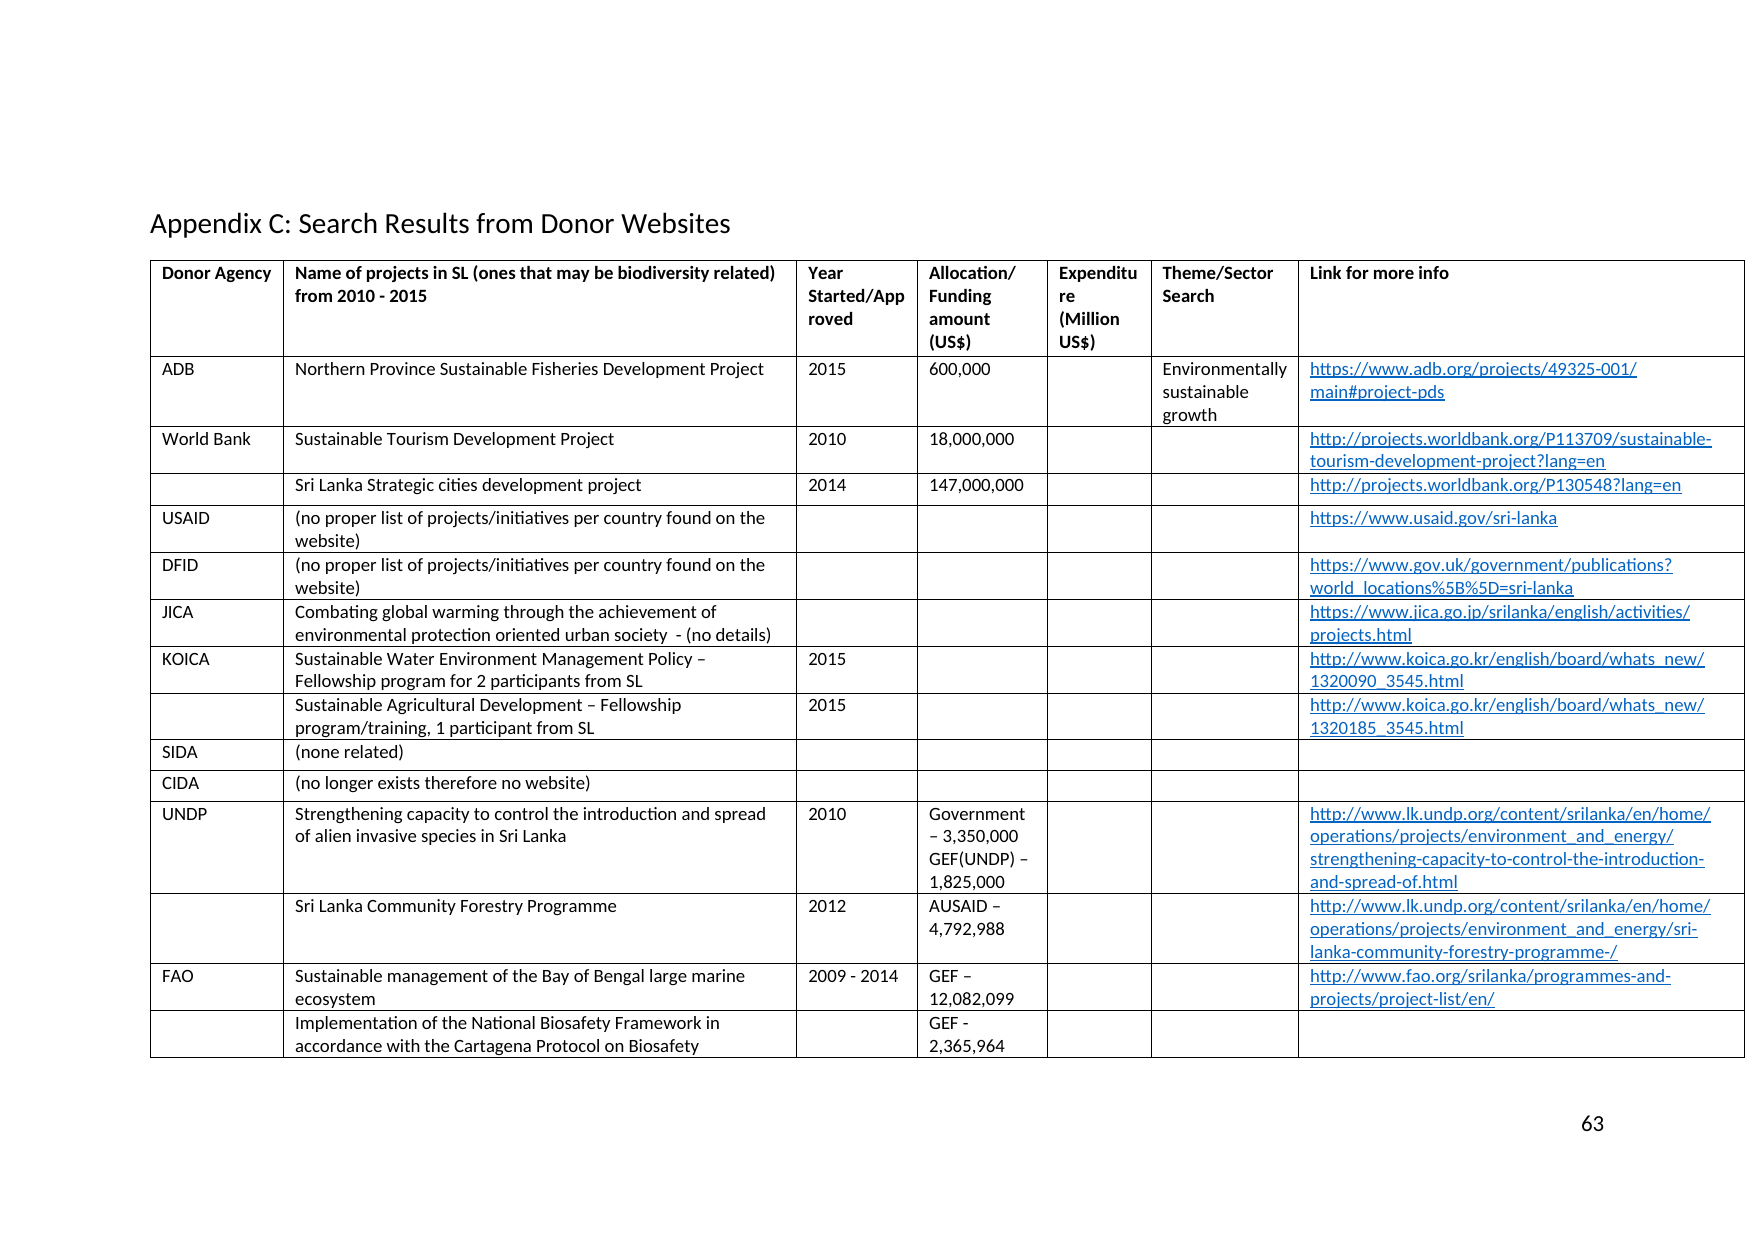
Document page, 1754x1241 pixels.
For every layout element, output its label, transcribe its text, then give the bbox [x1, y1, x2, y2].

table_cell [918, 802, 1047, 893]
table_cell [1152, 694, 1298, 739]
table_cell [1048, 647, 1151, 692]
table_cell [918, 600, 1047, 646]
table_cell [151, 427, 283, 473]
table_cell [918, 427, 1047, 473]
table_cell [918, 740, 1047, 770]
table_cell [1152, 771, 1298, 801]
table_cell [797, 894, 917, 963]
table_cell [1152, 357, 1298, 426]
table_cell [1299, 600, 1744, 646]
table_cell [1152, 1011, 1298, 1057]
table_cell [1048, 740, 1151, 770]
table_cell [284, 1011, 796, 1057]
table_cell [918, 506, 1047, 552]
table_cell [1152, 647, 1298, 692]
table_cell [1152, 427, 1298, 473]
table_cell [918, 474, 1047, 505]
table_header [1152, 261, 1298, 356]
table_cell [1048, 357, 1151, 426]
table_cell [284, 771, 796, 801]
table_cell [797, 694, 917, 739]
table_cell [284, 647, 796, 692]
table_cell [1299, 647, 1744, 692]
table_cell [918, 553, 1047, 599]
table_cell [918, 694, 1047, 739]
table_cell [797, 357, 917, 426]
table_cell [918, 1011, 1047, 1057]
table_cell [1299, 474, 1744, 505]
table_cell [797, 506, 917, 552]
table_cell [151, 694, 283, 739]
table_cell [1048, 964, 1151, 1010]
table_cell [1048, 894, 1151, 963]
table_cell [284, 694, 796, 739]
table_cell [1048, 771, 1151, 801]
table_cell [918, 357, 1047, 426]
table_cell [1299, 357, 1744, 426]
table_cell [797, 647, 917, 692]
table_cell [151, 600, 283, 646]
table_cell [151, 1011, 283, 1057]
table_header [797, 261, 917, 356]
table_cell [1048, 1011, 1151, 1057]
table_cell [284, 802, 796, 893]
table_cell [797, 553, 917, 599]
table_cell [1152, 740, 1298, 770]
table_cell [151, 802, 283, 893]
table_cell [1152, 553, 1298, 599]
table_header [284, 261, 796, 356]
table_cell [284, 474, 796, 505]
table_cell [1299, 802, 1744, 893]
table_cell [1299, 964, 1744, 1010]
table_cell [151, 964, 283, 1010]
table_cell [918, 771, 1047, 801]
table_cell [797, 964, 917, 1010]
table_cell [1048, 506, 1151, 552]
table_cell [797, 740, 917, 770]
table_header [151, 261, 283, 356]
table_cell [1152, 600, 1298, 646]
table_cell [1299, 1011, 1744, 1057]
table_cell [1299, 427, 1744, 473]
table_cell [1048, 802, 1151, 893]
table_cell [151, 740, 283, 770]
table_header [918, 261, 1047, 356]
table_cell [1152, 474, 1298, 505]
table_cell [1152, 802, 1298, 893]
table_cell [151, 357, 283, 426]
text Appendix C: Search Results from Donor Websites [150, 205, 1604, 241]
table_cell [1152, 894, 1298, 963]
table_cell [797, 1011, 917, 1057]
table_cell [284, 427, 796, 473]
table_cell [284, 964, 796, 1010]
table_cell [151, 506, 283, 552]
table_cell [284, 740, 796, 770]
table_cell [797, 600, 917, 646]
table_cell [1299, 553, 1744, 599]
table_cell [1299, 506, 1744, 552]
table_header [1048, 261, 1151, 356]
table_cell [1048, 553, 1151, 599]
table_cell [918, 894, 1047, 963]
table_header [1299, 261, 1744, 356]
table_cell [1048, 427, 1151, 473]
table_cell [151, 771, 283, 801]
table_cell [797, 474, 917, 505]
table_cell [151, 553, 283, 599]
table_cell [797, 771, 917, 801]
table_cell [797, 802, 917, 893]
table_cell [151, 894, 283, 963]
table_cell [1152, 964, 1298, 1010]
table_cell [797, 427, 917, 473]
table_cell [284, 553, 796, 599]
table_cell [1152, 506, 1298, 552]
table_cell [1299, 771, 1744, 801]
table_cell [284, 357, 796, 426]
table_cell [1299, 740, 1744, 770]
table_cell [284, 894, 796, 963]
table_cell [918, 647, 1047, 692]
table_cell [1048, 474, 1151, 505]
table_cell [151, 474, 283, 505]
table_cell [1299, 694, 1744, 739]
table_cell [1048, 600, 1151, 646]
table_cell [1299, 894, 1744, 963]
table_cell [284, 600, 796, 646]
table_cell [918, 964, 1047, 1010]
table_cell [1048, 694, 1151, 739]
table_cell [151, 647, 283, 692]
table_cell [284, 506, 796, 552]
